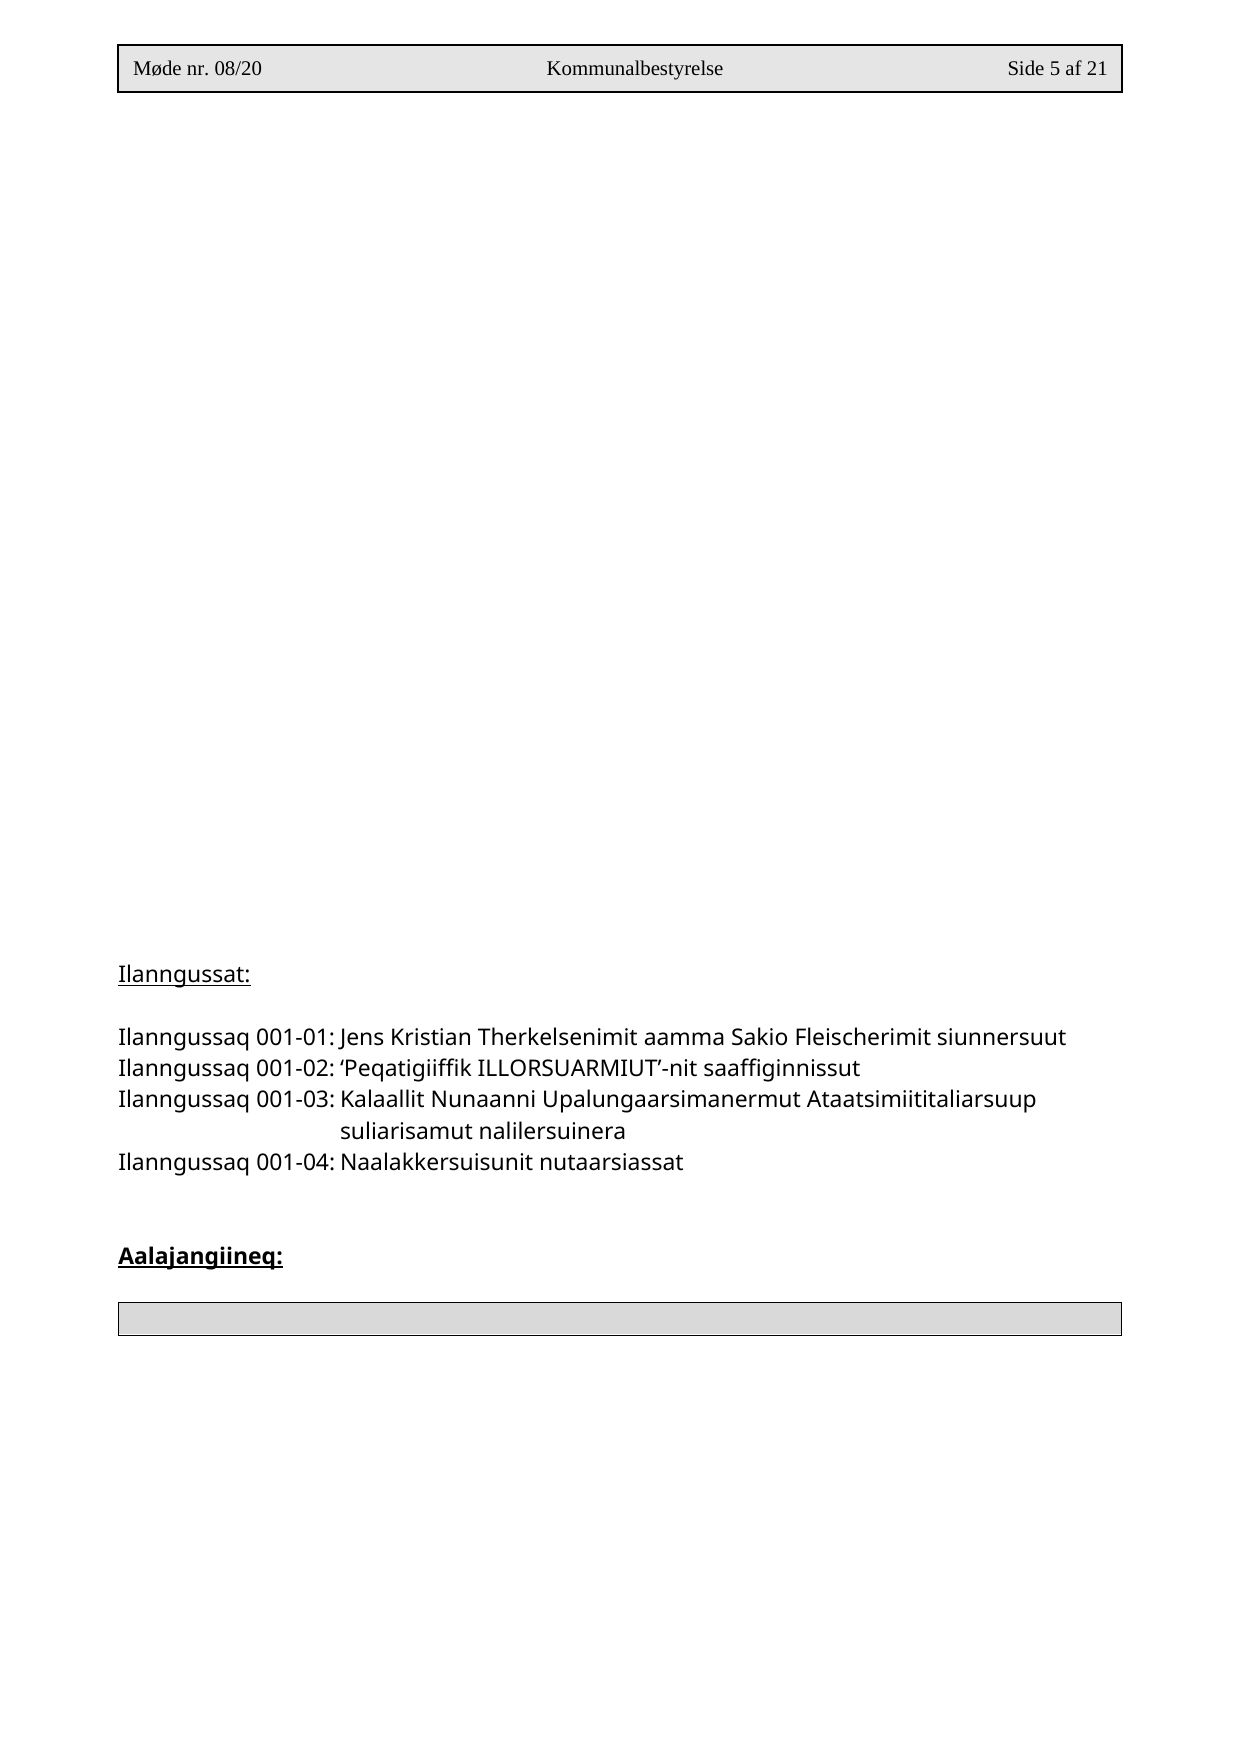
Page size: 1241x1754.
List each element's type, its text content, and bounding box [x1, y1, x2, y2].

text Ilanngussaq 001-02: ‘Peqatigiiffik ILLORSUARMIUT’-nit saaffiginnissut [118, 1052, 1122, 1083]
text Ilanngussaq 001-04: Naalakkersuisunit nutaarsiassat [118, 1146, 1122, 1177]
text Aalajangiineq: [118, 1240, 1122, 1271]
table_header [119, 1303, 1121, 1334]
text Ilanngussaq 001-01: Jens Kristian Therkelsenimit aamma Sakio Fleischerimit siunnersuut [118, 1021, 1122, 1052]
text Ilanngussaq 001-03: Kalaallit Nunaanni Upalungaarsimanermut Ataatsimiititaliarsuup suliarisamut nalilersuinera [118, 1083, 1122, 1146]
text Ilanngussat: [118, 958, 1122, 990]
